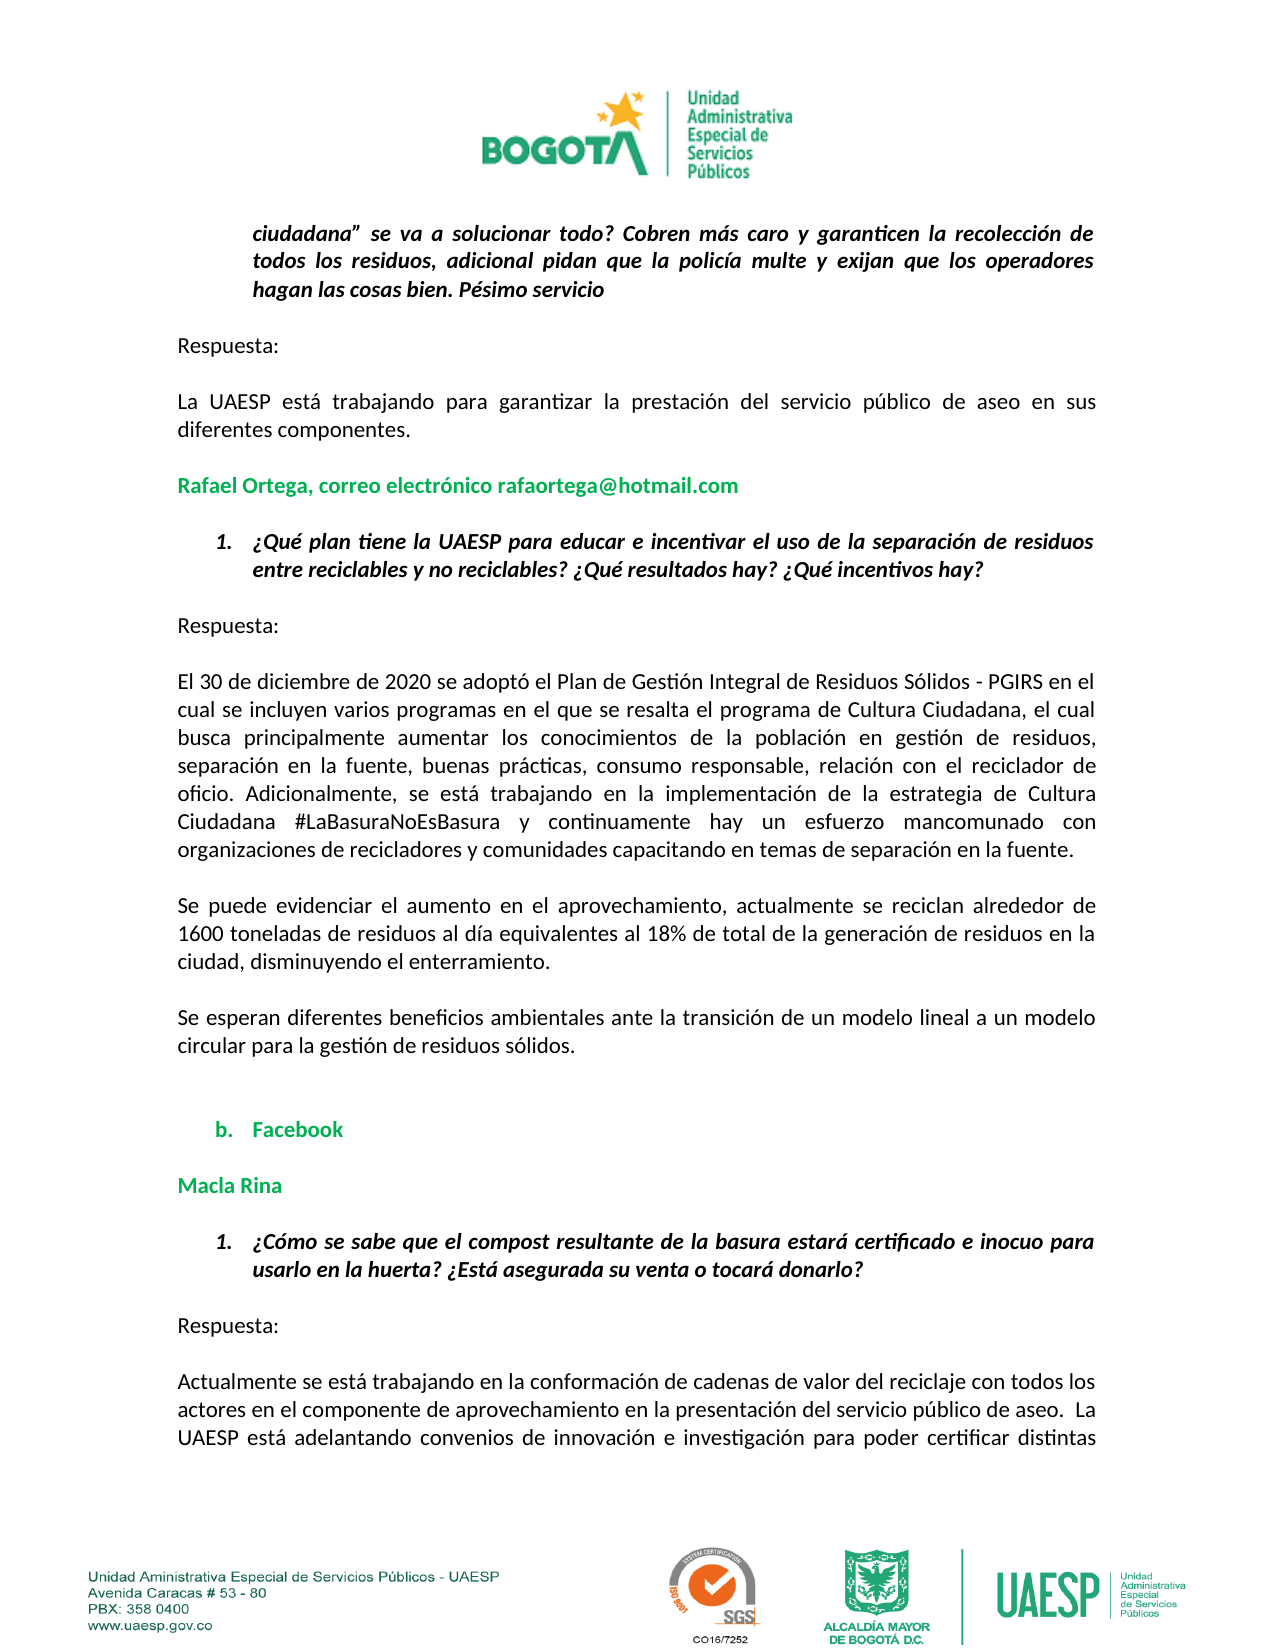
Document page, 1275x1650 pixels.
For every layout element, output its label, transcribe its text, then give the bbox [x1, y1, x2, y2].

text Macla Rina [177, 1171, 1098, 1199]
picture [86, 1546, 1189, 1650]
list ¿Cómo se sabe que el compost resultante de la basura estará certificado e inocuo para usarlo en la huerta? ¿Está asegurada su venta o tocará donarlo? [215, 1227, 1098, 1283]
list ¿Qué plan tiene la UAESP para educar e incentivar el uso de la separación de residuos entre reciclables y no reciclables? ¿Qué resultados hay? ¿Qué incentivos hay? [215, 527, 1098, 583]
text Se puede evidenciar el aumento en el aprovechamiento, actualmente se reciclan alrededor de 1600 toneladas de residuos al día equivalentes al 18% de total de la generación de residuos en la ciudad, disminuyendo el enterramiento. [177, 891, 1098, 975]
text Rafael Ortega, correo electrónico rafaortega@hotmail.com [177, 471, 1098, 499]
text Respuesta: [177, 611, 1098, 639]
text Se esperan diferentes beneficios ambientales ante la transición de un modelo lineal a un modelo circular para la gestión de residuos sólidos. [177, 1003, 1098, 1059]
text Respuesta: [177, 331, 1098, 359]
text Respuesta: [177, 1311, 1098, 1339]
text El 30 de diciembre de 2020 se adoptó el Plan de Gestión Integral de Residuos Sólidos - PGIRS en el cual se incluyen varios programas en el que se resalta el programa de Cultura Ciudadana, el cual busca principalmente aumentar los conocimientos de la población en gestión de residuos, separación en la fuente, buenas prácticas, consumo responsable, relación con el reciclador de oficio. Adicionalmente, se está trabajando en la implementación de la estrategia de Cultura Ciudadana #LaBasuraNoEsBasura y continuamente hay un esfuerzo mancomunado con organizaciones de recicladores y comunidades capacitando en temas de separación en la fuente. [177, 667, 1098, 863]
text La UAESP está trabajando para garantizar la prestación del servicio público de aseo en sus diferentes componentes. [177, 387, 1098, 443]
list Facebook [215, 1115, 1098, 1143]
picture [475, 73, 800, 191]
